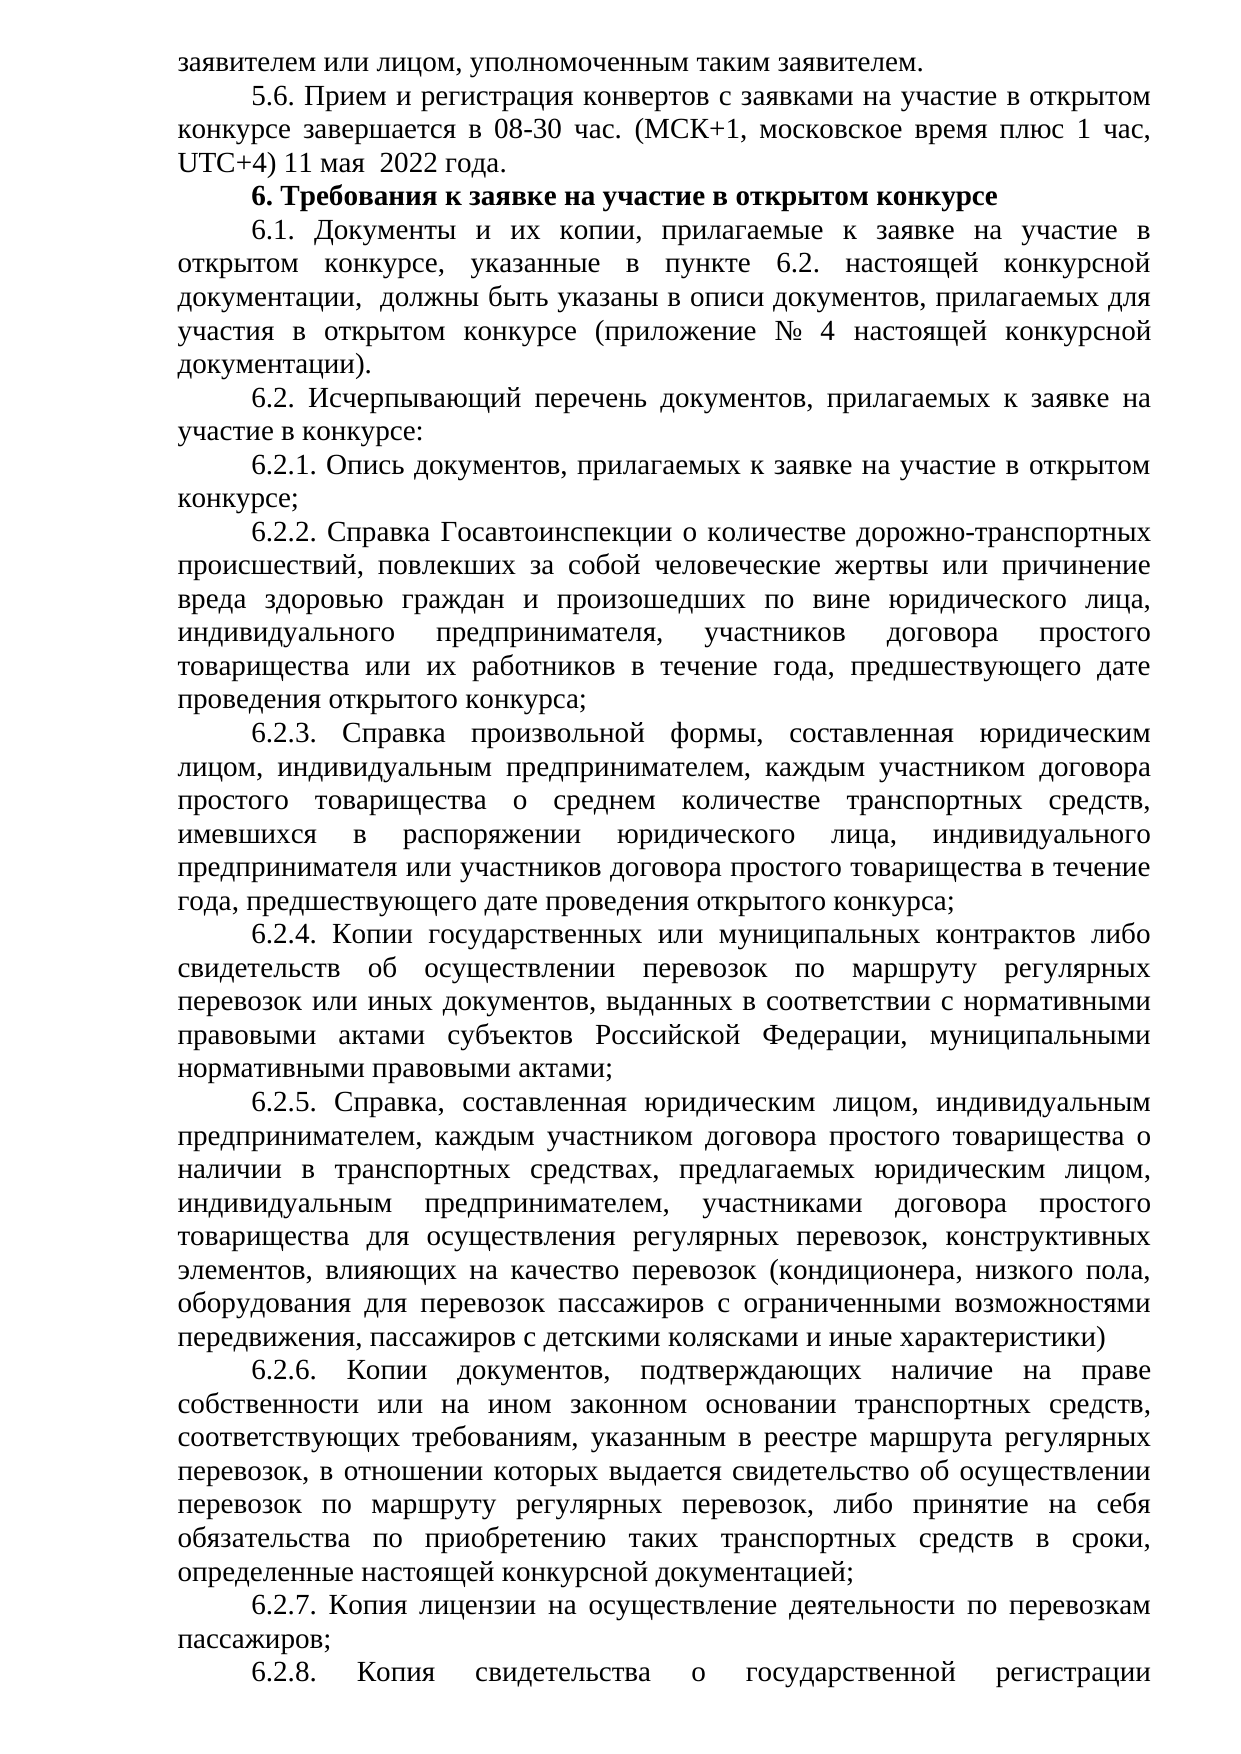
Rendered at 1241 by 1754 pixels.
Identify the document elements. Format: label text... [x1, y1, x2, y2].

text 6.2.5. Справка, составленная юридическим лицом, индивидуальным предпринимателем, каждым участником договора простого товарищества о наличии в транспортных средствах, предлагаемых юридическим лицом, индивидуальным предпринимателем, участниками договора простого товарищества для осуществления регулярных перевозок, конструктивных элементов, влияющих на качество перевозок (кондиционера, низкого пола, оборудования для перевозок пассажиров с ограниченными возможностями передвижения, пассажиров с детскими колясками и иные характеристики) [177, 1084, 1152, 1352]
text 6.2.4. Копии государственных или муниципальных контрактов либо свидетельств об осуществлении перевозок по маршруту регулярных перевозок или иных документов, выданных в соответствии с нормативными правовыми актами субъектов Российской Федерации, муниципальными нормативными правовыми актами; [177, 916, 1152, 1084]
text 6.2.2. Справка Госавтоинспекции о количестве дорожно-транспортных происшествий, повлекших за собой человеческие жертвы или причинение вреда здоровью граждан и произошедших по вине юридического лица, индивидуального предпринимателя, участников договора простого товарищества или их работников в течение года, предшествующего дате проведения открытого конкурса; [177, 514, 1152, 715]
text 6.2.1. Опись документов, прилагаемых к заявке на участие в открытом конкурсе; [177, 447, 1152, 514]
text 5.6. Прием и регистрация конвертов с заявками на участие в открытом конкурсе завершается в 08-30 час. (МСК+1, московское время плюс 1 час, UTC+4) 11 мая 2022 года. [177, 78, 1152, 178]
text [177, 1654, 1152, 1688]
text 6.2.6. Копии документов, подтверждающих наличие на праве собственности или на ином законном основании транспортных средств, соответствующих требованиям, указанным в реестре маршрута регулярных перевозок, в отношении которых выдается свидетельство об осуществлении перевозок по маршруту регулярных перевозок, либо принятие на себя обязательства по приобретению таких транспортных средств в сроки, определенные настоящей конкурсной документацией; [177, 1352, 1152, 1587]
text 6.1. Документы и их копии, прилагаемые к заявке на участие в открытом конкурсе, указанные в пункте 6.2. настоящей конкурсной документации, должны быть указаны в описи документов, прилагаемых для участия в открытом конкурсе (приложение № 4 настоящей конкурсной документации). [177, 212, 1152, 380]
text 6.2.7. Копия лицензии на осуществление деятельности по перевозкам пассажиров; [177, 1587, 1152, 1654]
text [177, 44, 1152, 78]
text 6.2.3. Справка произвольной формы, составленная юридическим лицом, индивидуальным предпринимателем, каждым участником договора простого товарищества о среднем количестве транспортных средств, имевшихся в распоряжении юридического лица, индивидуального предпринимателя или участников договора простого товарищества в течение года, предшествующего дате проведения открытого конкурса; [177, 715, 1152, 916]
text 6.2. Исчерпывающий перечень документов, прилагаемых к заявке на участие в конкурсе: [177, 380, 1152, 447]
text 6. Требования к заявке на участие в открытом конкурсе [177, 178, 1152, 212]
